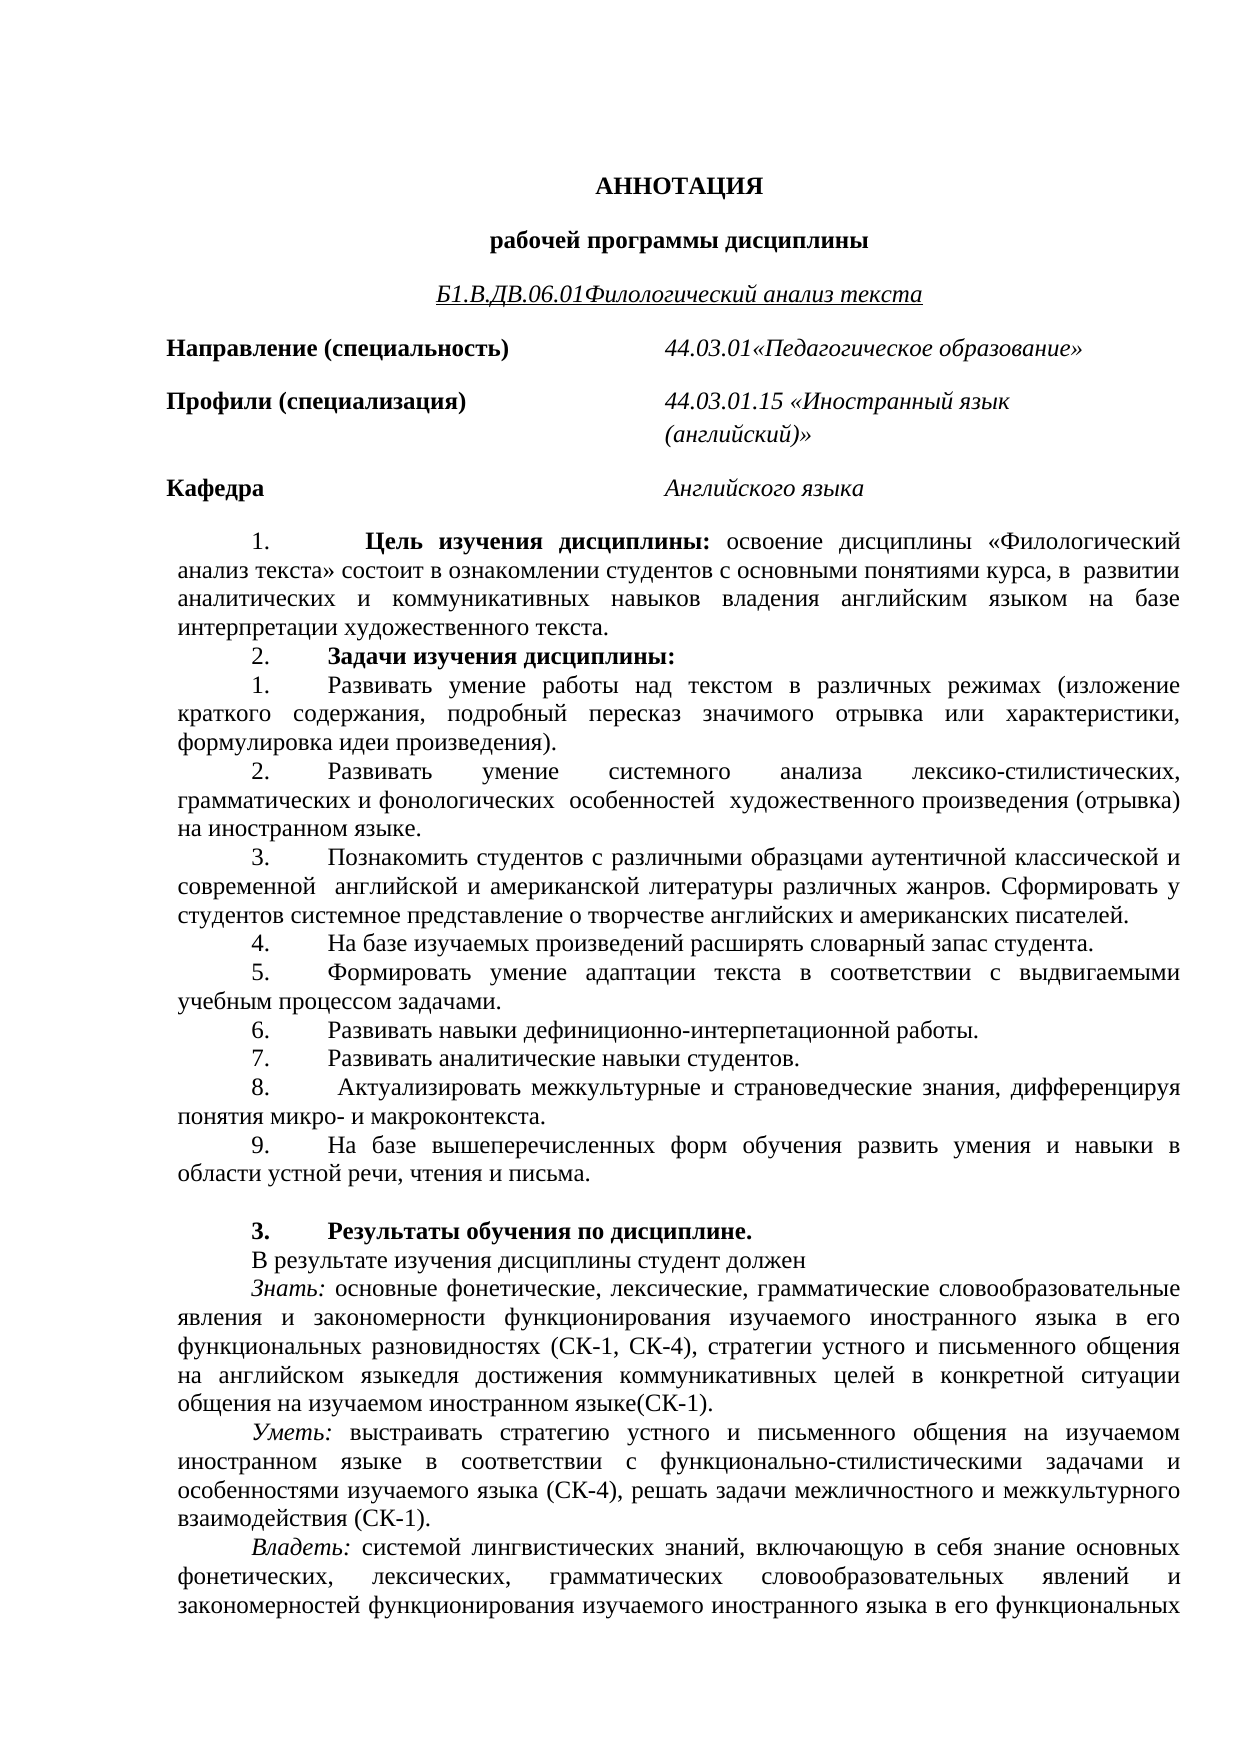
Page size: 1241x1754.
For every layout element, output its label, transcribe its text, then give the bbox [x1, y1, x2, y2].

list Задачи изучения дисциплины: [177, 641, 1181, 670]
list Результаты обучения по дисциплине. [177, 1216, 1181, 1245]
list На базе изучаемых произведений расширять словарный запас студента. [177, 928, 1181, 957]
list В результате изучения дисциплины студент должен [177, 1245, 1181, 1273]
table_header 44.03.01«Педагогическое образование» [653, 333, 1152, 386]
list На базе вышеперечисленных форм обучения развить умения и навыки в области устной речи, чтения и письма. [177, 1130, 1181, 1187]
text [177, 1532, 1181, 1618]
list Развивать умение системного анализа лексико-стилистических, грамматических и фонологических особенностей художественного произведения (отрывка) на иностранном языке. [177, 756, 1181, 842]
list Развивать аналитические навыки студентов. [177, 1043, 1181, 1072]
text рабочей программы дисциплины [177, 225, 1181, 254]
text АННОТАЦИЯ [177, 171, 1181, 200]
list Актуализировать межкультурные и страноведческие знания, дифференцируя понятия микро- и макроконтекста. [177, 1072, 1181, 1130]
table_cell Английского языка [653, 473, 1152, 526]
text Уметь: выстраивать стратегию устного и письменного общения на изучаемом иностранном языке в соответствии с функционально-стилистическими задачами и особенностями изучаемого языка (СК-4), решать задачи межличностного и межкультурного взаимодействия (СК-1). [177, 1417, 1181, 1532]
list Цель изучения дисциплины: освоение дисциплины «Филологический анализ текста» состоит в ознакомлении студентов с основными понятиями курса, в развитии аналитических и коммуникативных навыков владения английским языком на базе интерпретации художественного текста. [177, 526, 1181, 641]
text Б1.В.ДВ.06.01Филологический анализ текста [177, 279, 1181, 308]
list Формировать умение адаптации текста в соответствии с выдвигаемыми учебным процессом задачами. [177, 957, 1181, 1015]
table_cell 44.03.01.15 «Иностранный язык (английский)» [653, 386, 1152, 473]
table_cell Кафедра [155, 473, 653, 526]
text Знать: основные фонетические, лексические, грамматические словообразовательные явления и закономерности функционирования изучаемого иностранного языка в его функциональных разновидностях (СК-1, СК-4), стратегии устного и письменного общения на английском языкедля достижения коммуникативных целей в конкретной ситуации общения на изучаемом иностранном языке(СК-1). [177, 1273, 1181, 1417]
table_header Направление (специальность) [155, 333, 653, 386]
list Развивать навыки дефиниционно-интерпетационной работы. [177, 1015, 1181, 1043]
list Развивать умение работы над текстом в различных режимах (изложение краткого содержания, подробный пересказ значимого отрывка или характеристики, формулировка идеи произведения). [177, 670, 1181, 756]
table_cell Профили (специализация) [155, 386, 653, 473]
list Познакомить студентов с различными образцами аутентичной классической и современной английской и американской литературы различных жанров. Сформировать у студентов системное представление о творчестве английских и американских писателей. [177, 842, 1181, 928]
